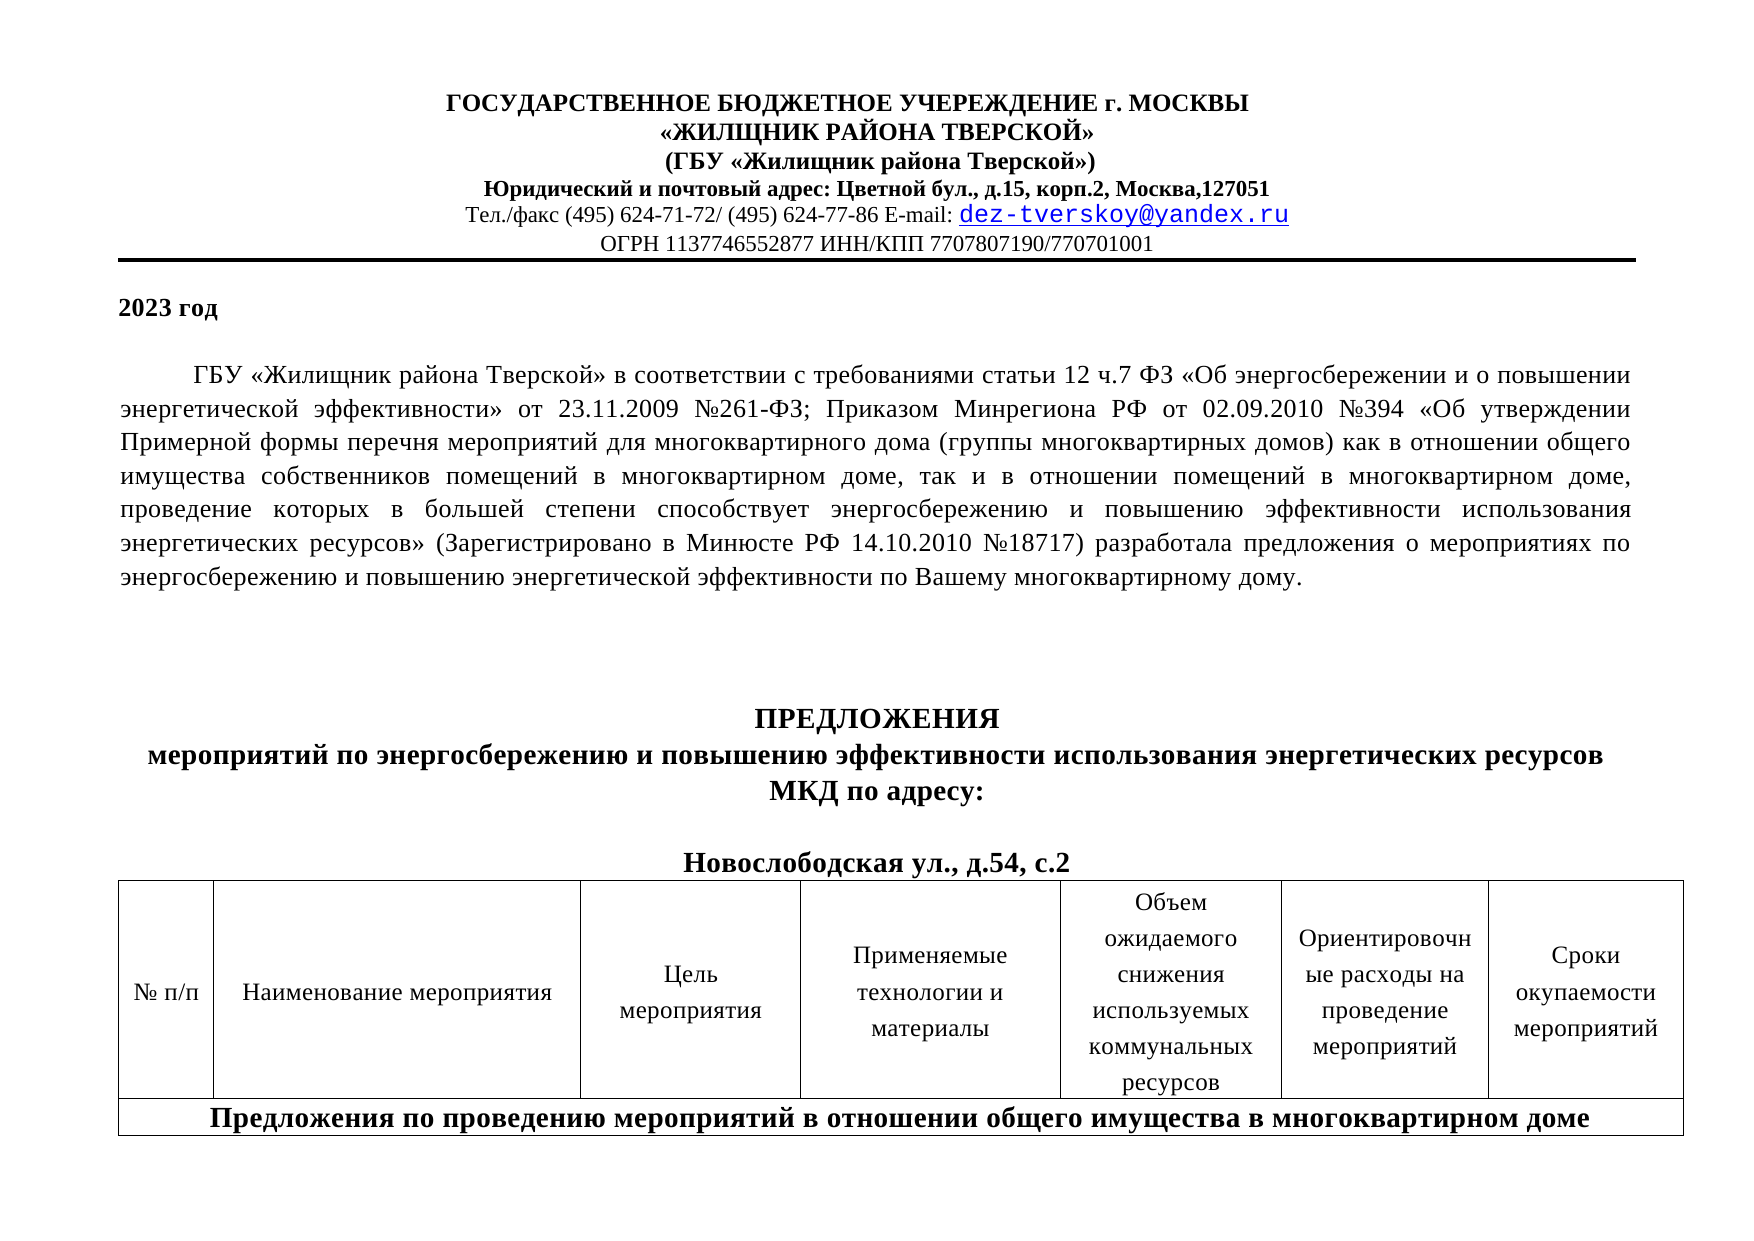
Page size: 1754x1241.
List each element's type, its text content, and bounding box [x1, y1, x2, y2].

table_header Наименование мероприятия [214, 881, 580, 1097]
text ОГРН 1137746552877 ИНН/КПП 7707807190/770701001 [118, 230, 1636, 258]
table_header Цель мероприятия [581, 881, 800, 1097]
text Тел./факс (495) 624-71-72/ (495) 624-77-86 E-mail: dez-tverskoy@yandex.ru [118, 201, 1636, 230]
table_header Применяемые технологии и материалы [801, 881, 1060, 1097]
text ГОСУДАРСТВЕННОЕ БЮДЖЕТНОЕ УЧЕРЕЖДЕНИЕ г. МОСКВЫ [59, 88, 1636, 117]
table_header Объем ожидаемого снижения используемых коммунальных ресурсов [1061, 881, 1281, 1097]
text Юридический и почтовый адрес: Цветной бул., д.15, корп.2, Москва,127051 [118, 175, 1636, 201]
table_header Сроки окупаемости мероприятий [1489, 881, 1683, 1097]
text ПРЕДЛОЖЕНИЯ [118, 700, 1636, 736]
table_header № п/п [119, 881, 213, 1097]
text Новослободская ул., д.54, с.2 [118, 844, 1636, 880]
table_header Ориентировочные расходы на проведение мероприятий [1282, 881, 1488, 1097]
text ГБУ «Жилищник района Тверской» в соответствии с требованиями статьи 12 ч.7 ФЗ «Об энергосбережении и о повышении энергетической эффективности» от 23.11.2009 №261-ФЗ; Приказом Минрегиона РФ от 02.09.2010 №394 «Об утверждении Примерной формы перечня мероприятий для многоквартирного дома (группы многоквартирных домов) как в отношении общего имущества собственников помещений в многоквартирном доме, так и в отношении помещений в многоквартирном доме, проведение которых в большей степени способствует энергосбережению и повышению эффективности использования энергетических ресурсов» (Зарегистрировано в Минюсте РФ 14.10.2010 №18717) разработала предложения о мероприятиях по энергосбережению и повышению энергетической эффективности по Вашему многоквартирному дому. [120, 357, 1634, 592]
text мероприятий по энергосбережению и повышению эффективности использования энергетических ресурсов МКД по адресу: [118, 736, 1636, 808]
text (ГБУ «Жилищник района Тверской») [118, 146, 1636, 175]
text 2023 год [118, 290, 1634, 323]
text «ЖИЛЩНИК РАЙОНА ТВЕРСКОЙ» [118, 117, 1636, 146]
table_cell Предложения по проведению мероприятий в отношении общего имущества в многоквартирном доме [119, 1099, 1683, 1134]
